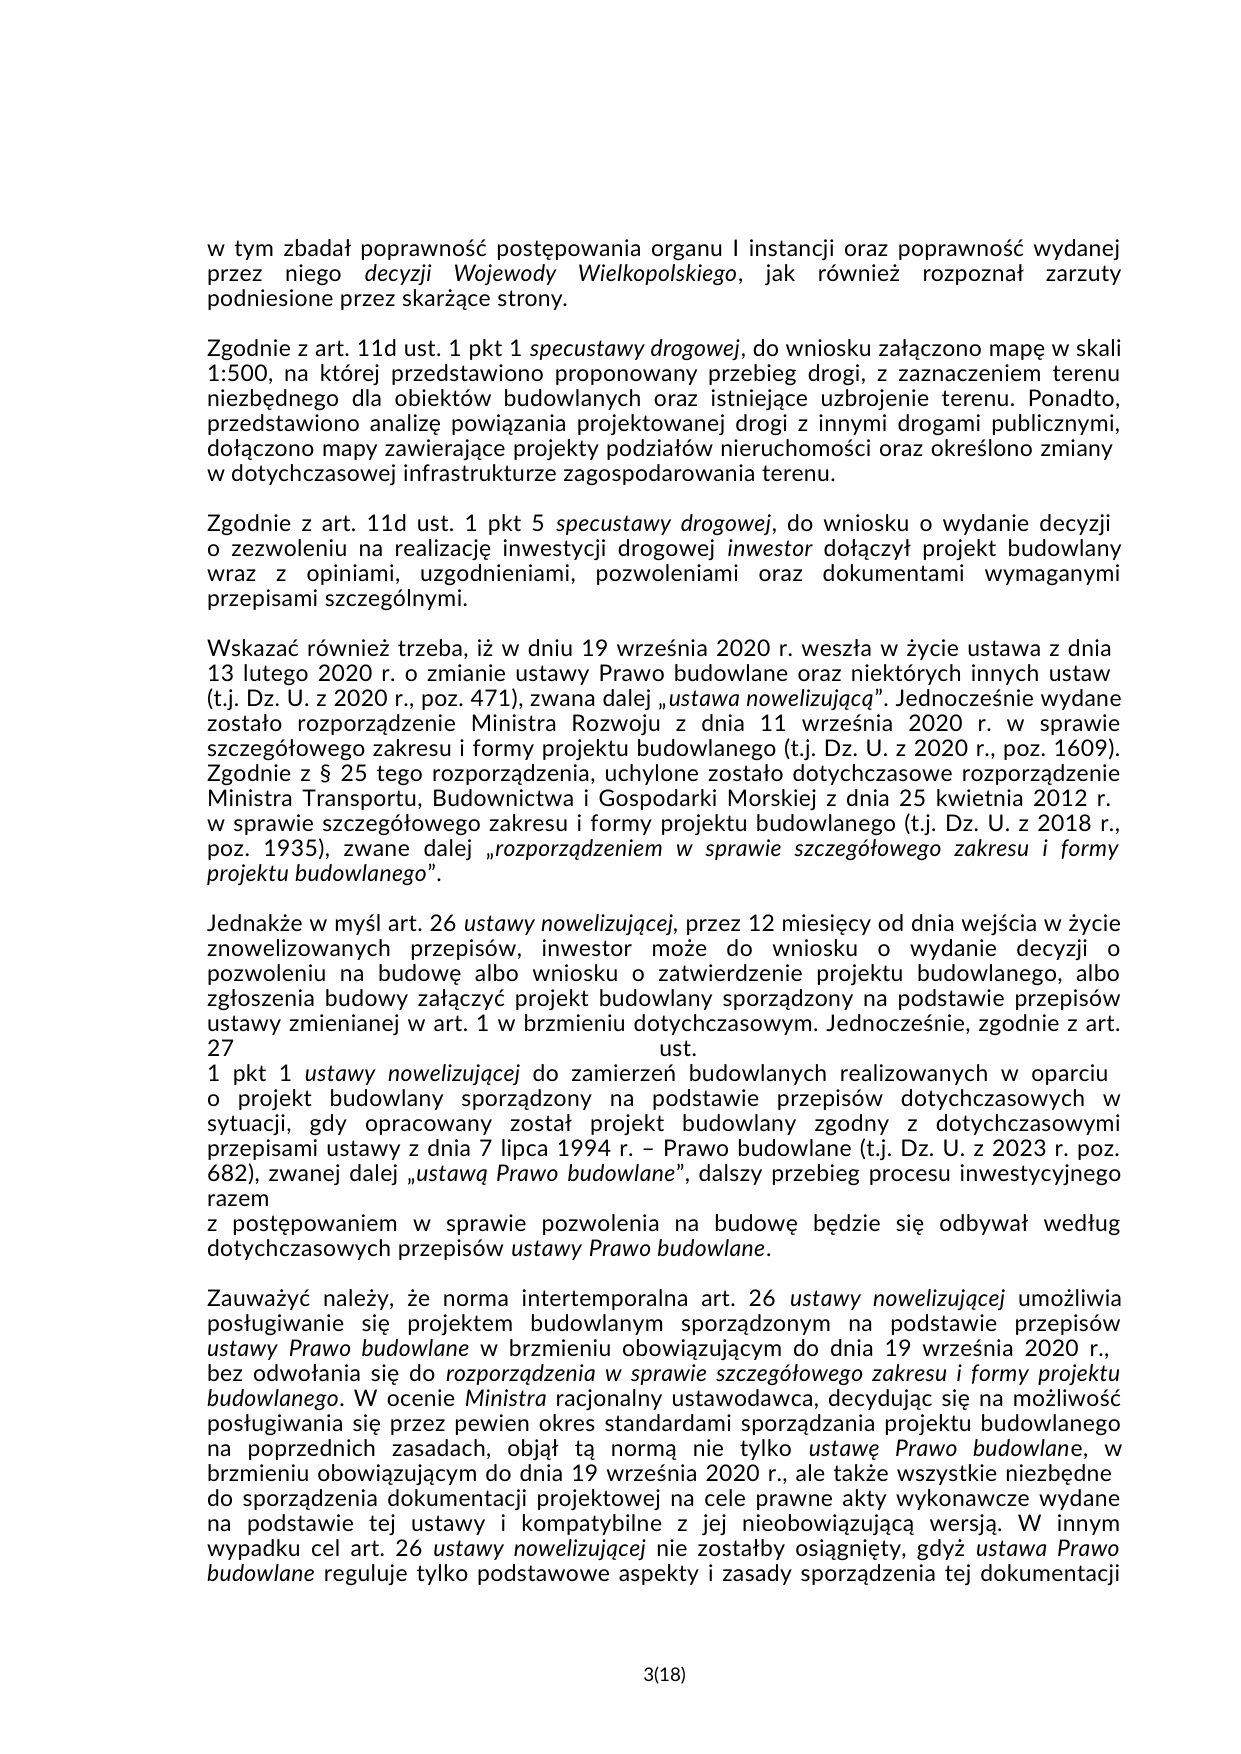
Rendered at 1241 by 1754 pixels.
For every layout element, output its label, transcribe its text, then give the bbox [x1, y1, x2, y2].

text Wskazać również trzeba, iż w dniu 19 września 2020 r. weszła w życie ustawa z dnia 13 lutego 2020 r. o zmianie ustawy Prawo budowlane oraz niektórych innych ustaw (t.j. Dz. U. z 2020 r., poz. 471), zwana dalej „ustawa nowelizującą”. Jednocześnie wydane zostało rozporządzenie Ministra Rozwoju z dnia 11 września 2020 r. w sprawie szczegółowego zakresu i formy projektu budowlanego (t.j. Dz. U. z 2020 r., poz. 1609). Zgodnie z § 25 tego rozporządzenia, uchylone zostało dotychczasowe rozporządzenie Ministra Transportu, Budownictwa i Gospodarki Morskiej z dnia 25 kwietnia 2012 r. w sprawie szczegółowego zakresu i formy projektu budowlanego (t.j. Dz. U. z 2018 r., poz. 1935), zwane dalej „rozporządzeniem w sprawie szczegółowego zakresu i formy projektu budowlanego”. [207, 636, 1122, 886]
text Zgodnie z art. 11d ust. 1 pkt 5 specustawy drogowej, do wniosku o wydanie decyzji o zezwoleniu na realizację inwestycji drogowej inwestor dołączył projekt budowlany wraz z opiniami, uzgodnieniami, pozwoleniami oraz dokumentami wymaganymi przepisami szczególnymi. [207, 511, 1122, 611]
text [207, 1286, 1122, 1586]
text Jednakże w myśl art. 26 ustawy nowelizującej, przez 12 miesięcy od dnia wejścia w życie znowelizowanych przepisów, inwestor może do wniosku o wydanie decyzji o pozwoleniu na budowę albo wniosku o zatwierdzenie projektu budowlanego, albo zgłoszenia budowy załączyć projekt budowlany sporządzony na podstawie przepisów ustawy zmienianej w art. 1 w brzmieniu dotychczasowym. Jednocześnie, zgodnie z art. 27 ust. 1 pkt 1 ustawy nowelizującej do zamierzeń budowlanych realizowanych w oparciu o projekt budowlany sporządzony na podstawie przepisów dotychczasowych w sytuacji, gdy opracowany został projekt budowlany zgodny z dotychczasowymi przepisami ustawy z dnia 7 lipca 1994 r. – Prawo budowlane (t.j. Dz. U. z 2023 r. poz. 682), zwanej dalej „ustawą Prawo budowlane”, dalszy przebieg procesu inwestycyjnego razem z postępowaniem w sprawie pozwolenia na budowę będzie się odbywał według dotychczasowych przepisów ustawy Prawo budowlane. [207, 911, 1122, 1261]
text Zgodnie z art. 11d ust. 1 pkt 1 specustawy drogowej, do wniosku załączono mapę w skali 1:500, na której przedstawiono proponowany przebieg drogi, z zaznaczeniem terenu niezbędnego dla obiektów budowlanych oraz istniejące uzbrojenie terenu. Ponadto, przedstawiono analizę powiązania projektowanej drogi z innymi drogami publicznymi, dołączono mapy zawierające projekty podziałów nieruchomości oraz określono zmiany w dotychczasowej infrastrukturze zagospodarowania terenu. [207, 336, 1122, 486]
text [207, 236, 1122, 311]
